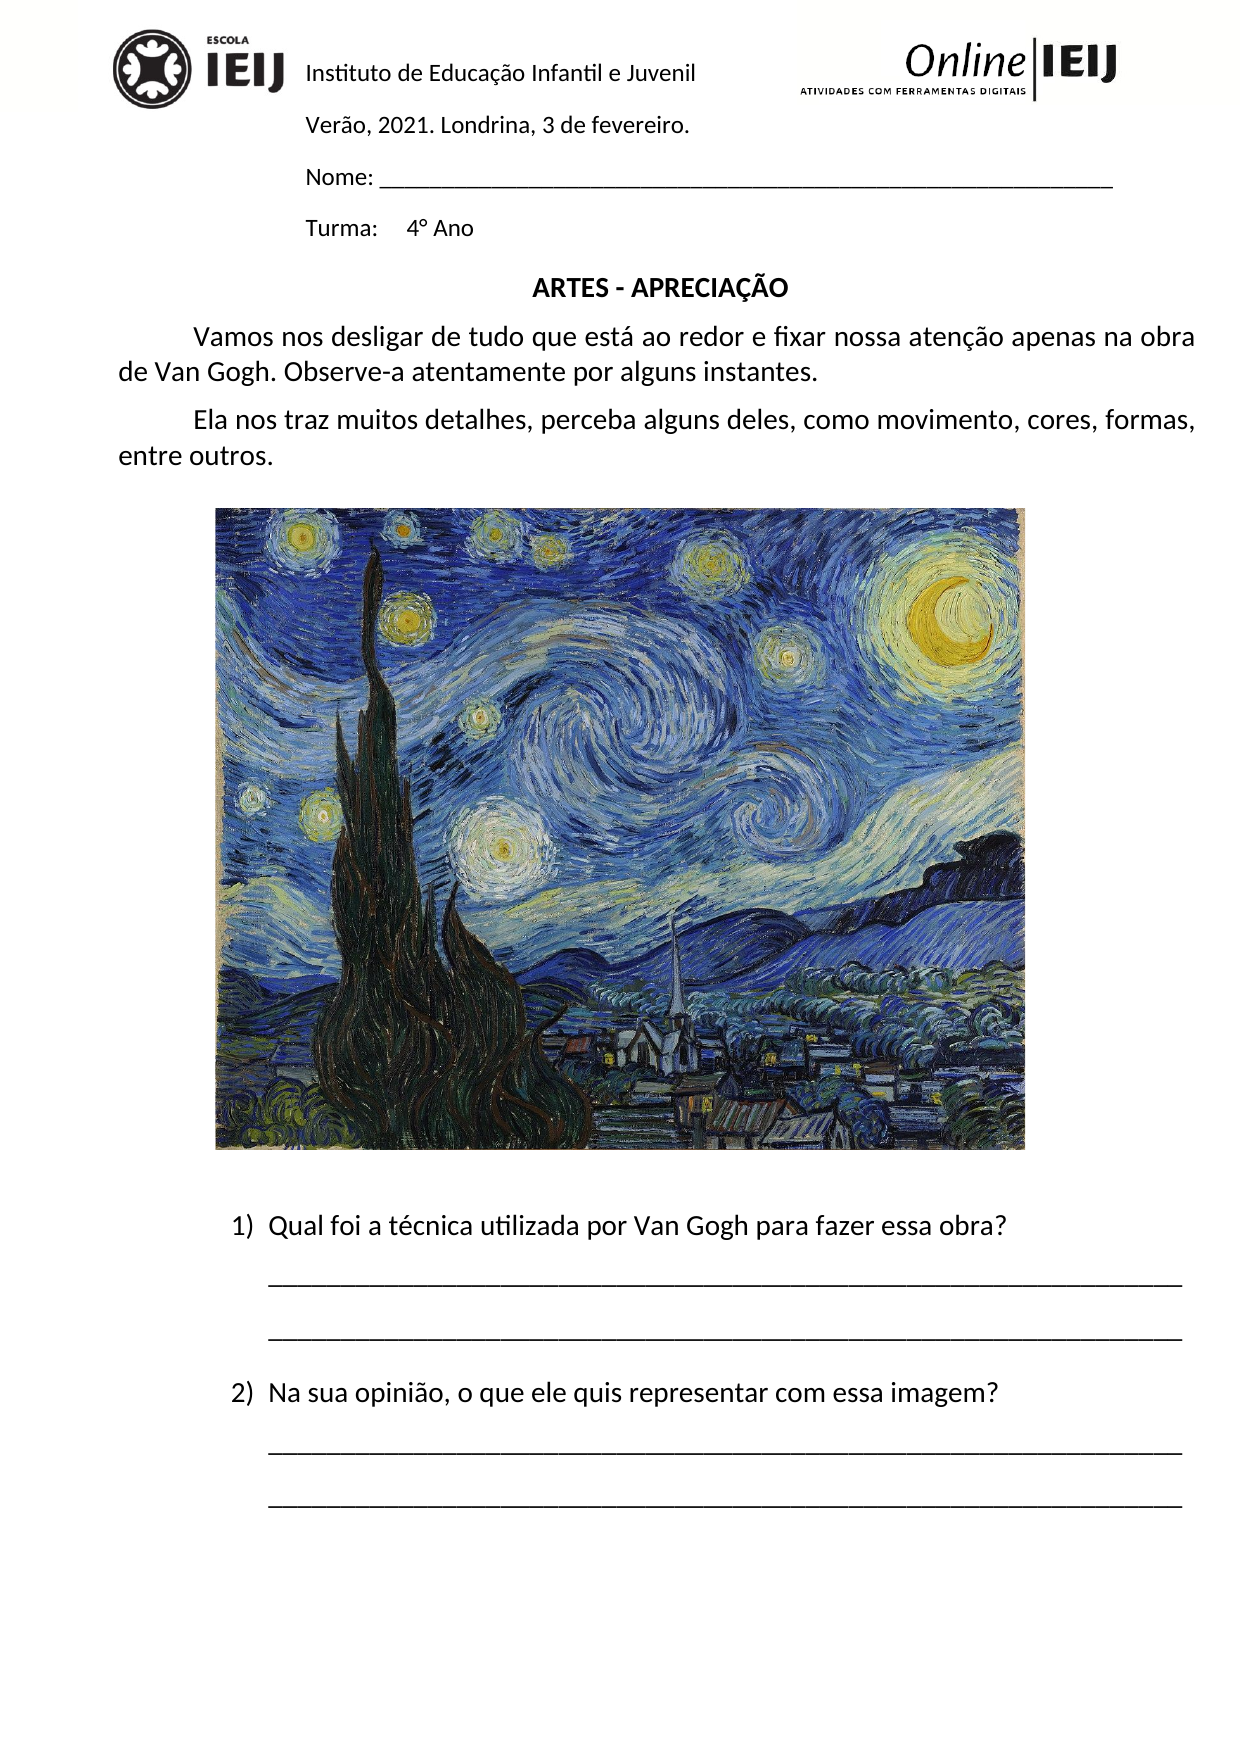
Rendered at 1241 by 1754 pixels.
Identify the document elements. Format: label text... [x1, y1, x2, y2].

picture [796, 0, 1241, 105]
list Na sua opinião, o que ele quis representar com essa imagem? [231, 1374, 1197, 1410]
text ARTES - APRECIAÇÃO [74, 269, 1197, 305]
text Vamos nos desligar de tudo que está ao redor e fixar nossa atenção apenas na obra de Van Gogh. Observe-a atentamente por alguns instantes. [118, 318, 1197, 389]
text ______________________________________________________________________________________________________________________________ [268, 1255, 1197, 1344]
picture [215, 508, 1025, 1150]
picture [0, 0, 289, 112]
list Qual foi a técnica utilizada por Van Gogh para fazer essa obra? [231, 1207, 1197, 1243]
text Ela nos traz muitos detalhes, perceba alguns deles, como movimento, cores, formas, entre outros. [118, 401, 1197, 473]
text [268, 1423, 1197, 1512]
